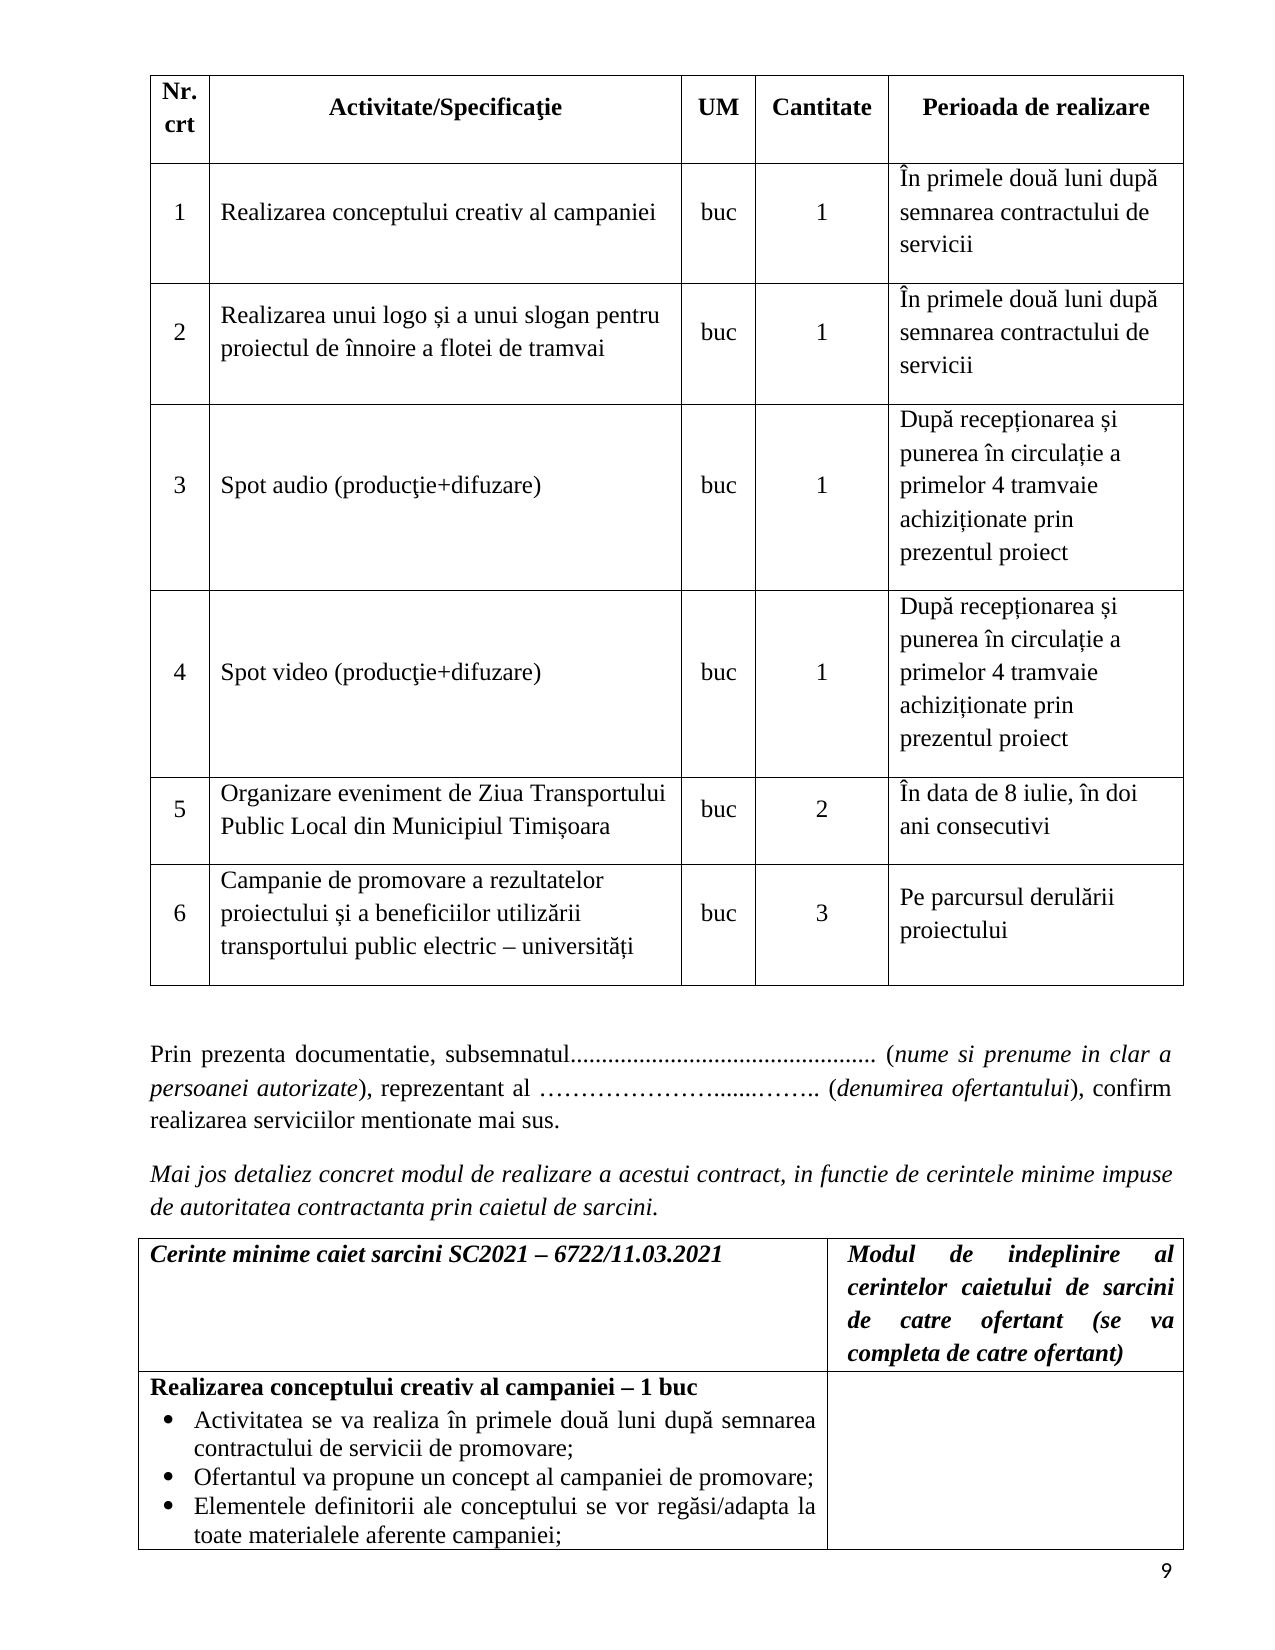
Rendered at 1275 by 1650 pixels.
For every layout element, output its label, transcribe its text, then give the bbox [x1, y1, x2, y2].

table_cell În primele două luni după semnarea contractului de servicii [889, 164, 1183, 283]
table_cell 1 [756, 284, 888, 403]
table_cell Realizarea conceptului creativ al campaniei [210, 164, 681, 283]
table_cell În data de 8 iulie, în doi ani consecutivi [889, 778, 1183, 864]
table_cell 1 [756, 405, 888, 590]
table_header Cantitate [756, 76, 888, 162]
table_cell buc [682, 164, 755, 283]
table_cell [828, 1372, 1183, 1548]
table_cell Spot audio (producţie+difuzare) [210, 405, 681, 590]
table_header Activitate/Specificaţie [210, 76, 681, 162]
table_cell 1 [756, 164, 888, 283]
text Prin prezenta documentatie, subsemnatul................................................. (nume si prenume in clar a persoanei autorizate), reprezentant al ………………….......…….. (denumirea ofertantului), confirm realizarea serviciilor mentionate mai sus. [150, 1039, 1172, 1134]
table_cell 3 [756, 865, 888, 985]
table_cell buc [682, 284, 755, 403]
table_header Nr. crt [151, 76, 209, 162]
table_cell 2 [756, 778, 888, 864]
table_header Perioada de realizare [889, 76, 1183, 162]
table_cell buc [682, 865, 755, 985]
table_cell buc [682, 778, 755, 864]
table_cell buc [682, 591, 755, 777]
table_cell buc [682, 405, 755, 590]
table_cell După recepționarea și punerea în circulație a primelor 4 tramvaie achiziționate prin prezentul proiect [889, 405, 1183, 590]
table_cell 5 [151, 778, 209, 864]
table_cell 2 [151, 284, 209, 403]
table_cell Campanie de promovare a rezultatelor proiectului și a beneficiilor utilizării transportului public electric – universități [210, 865, 681, 985]
table_cell În primele două luni după semnarea contractului de servicii [889, 284, 1183, 403]
table_header UM [682, 76, 755, 162]
table_header Modul de indeplinire al cerintelor caietului de sarcini de catre ofertant (se va completa de catre ofertant) [828, 1239, 1183, 1371]
table_cell Organizare eveniment de Ziua Transportului Public Local din Municipiul Timișoara [210, 778, 681, 864]
table_cell 4 [151, 591, 209, 777]
table_cell 1 [756, 591, 888, 777]
table_cell 6 [151, 865, 209, 985]
table_cell După recepționarea și punerea în circulație a primelor 4 tramvaie achiziționate prin prezentul proiect [889, 591, 1183, 777]
table_cell Spot video (producţie+difuzare) [210, 591, 681, 777]
table_cell Pe parcursul derulării proiectului [889, 865, 1183, 985]
text Mai jos detaliez concret modul de realizare a acestui contract, in functie de cerintele minime impuse de autoritatea contractanta prin caietul de sarcini. [150, 1159, 1174, 1221]
table_cell 1 [151, 164, 209, 283]
table_header Cerinte minime caiet sarcini SC2021 – 6722/11.03.2021 [139, 1239, 827, 1371]
table_cell Realizarea unui logo și a unui slogan pentru proiectul de înnoire a flotei de tramvai [210, 284, 681, 403]
table_cell 3 [151, 405, 209, 590]
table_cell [139, 1372, 827, 1548]
